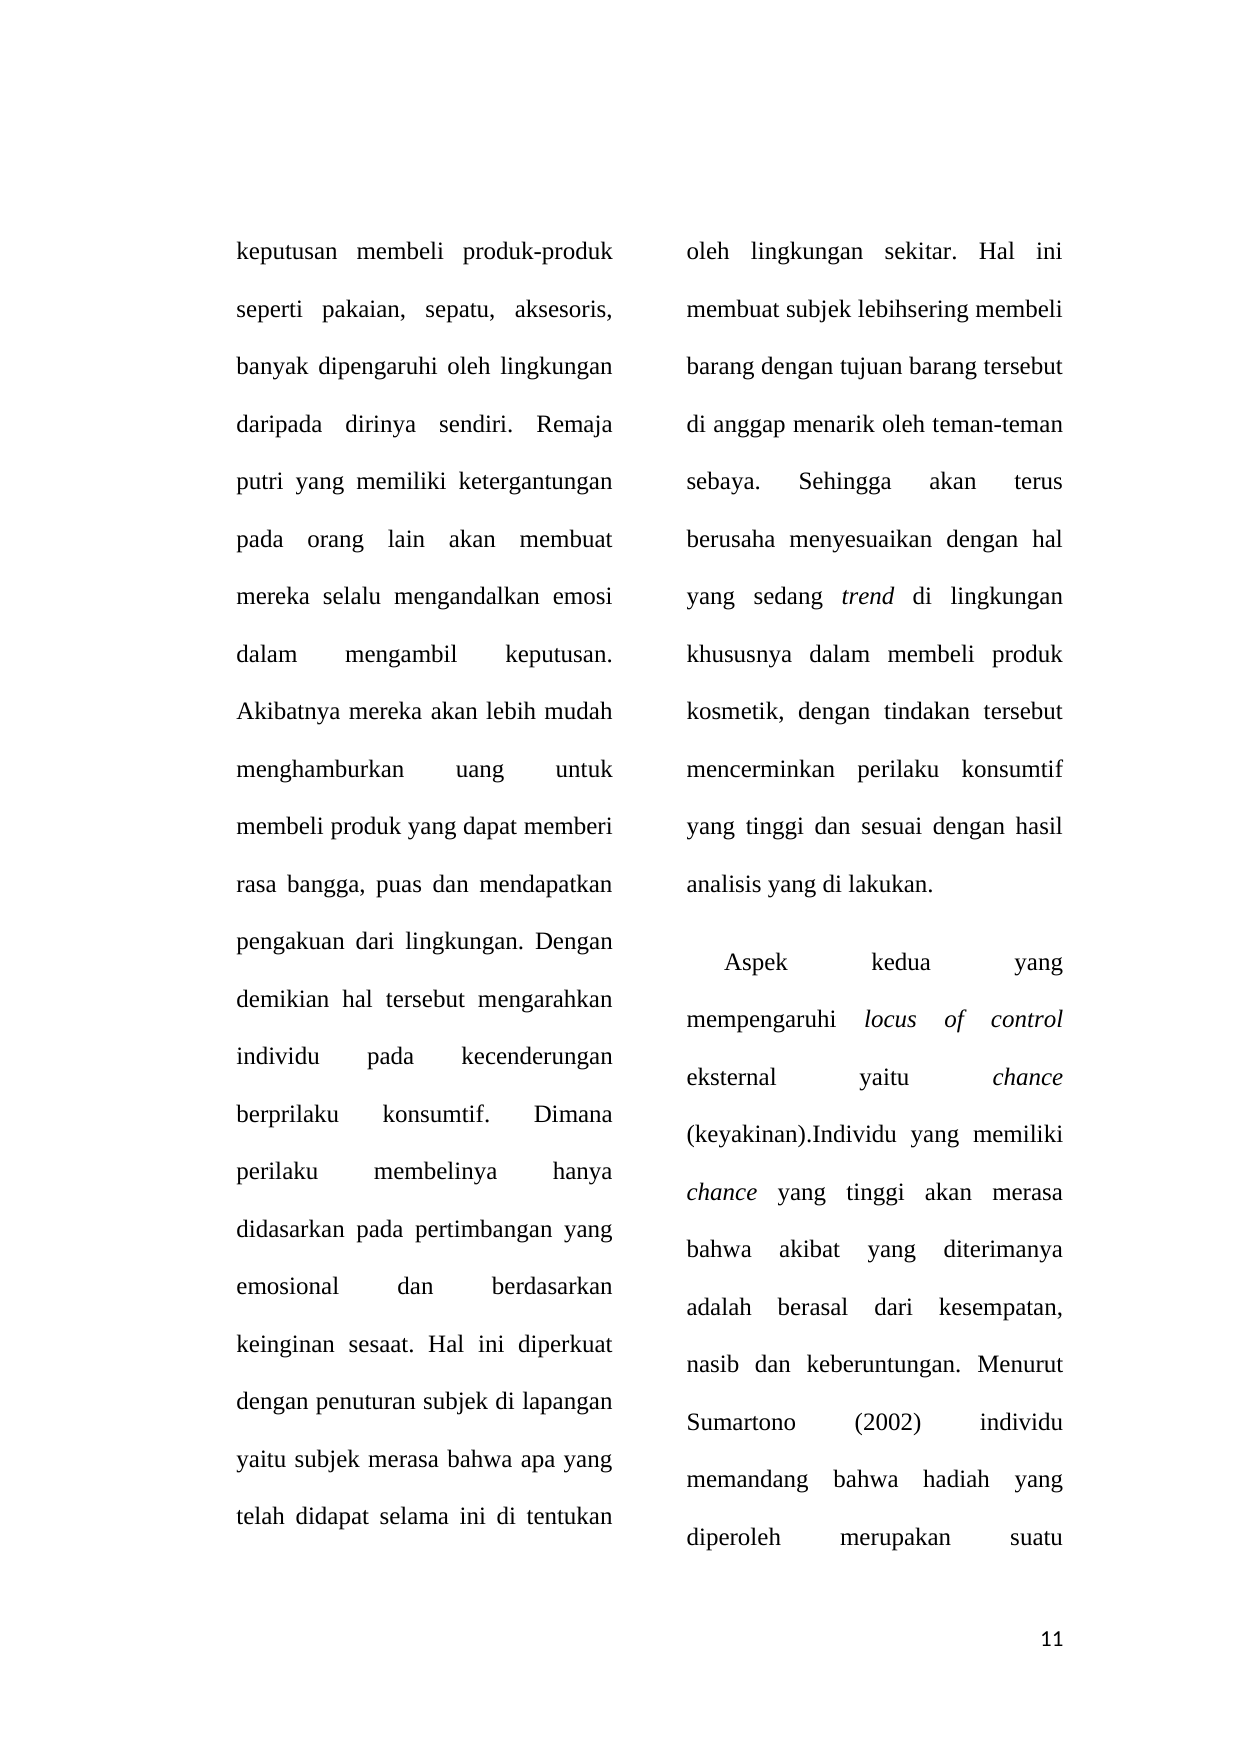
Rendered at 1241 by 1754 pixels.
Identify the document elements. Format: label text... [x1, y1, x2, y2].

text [686, 947, 1063, 1551]
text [686, 236, 1063, 897]
